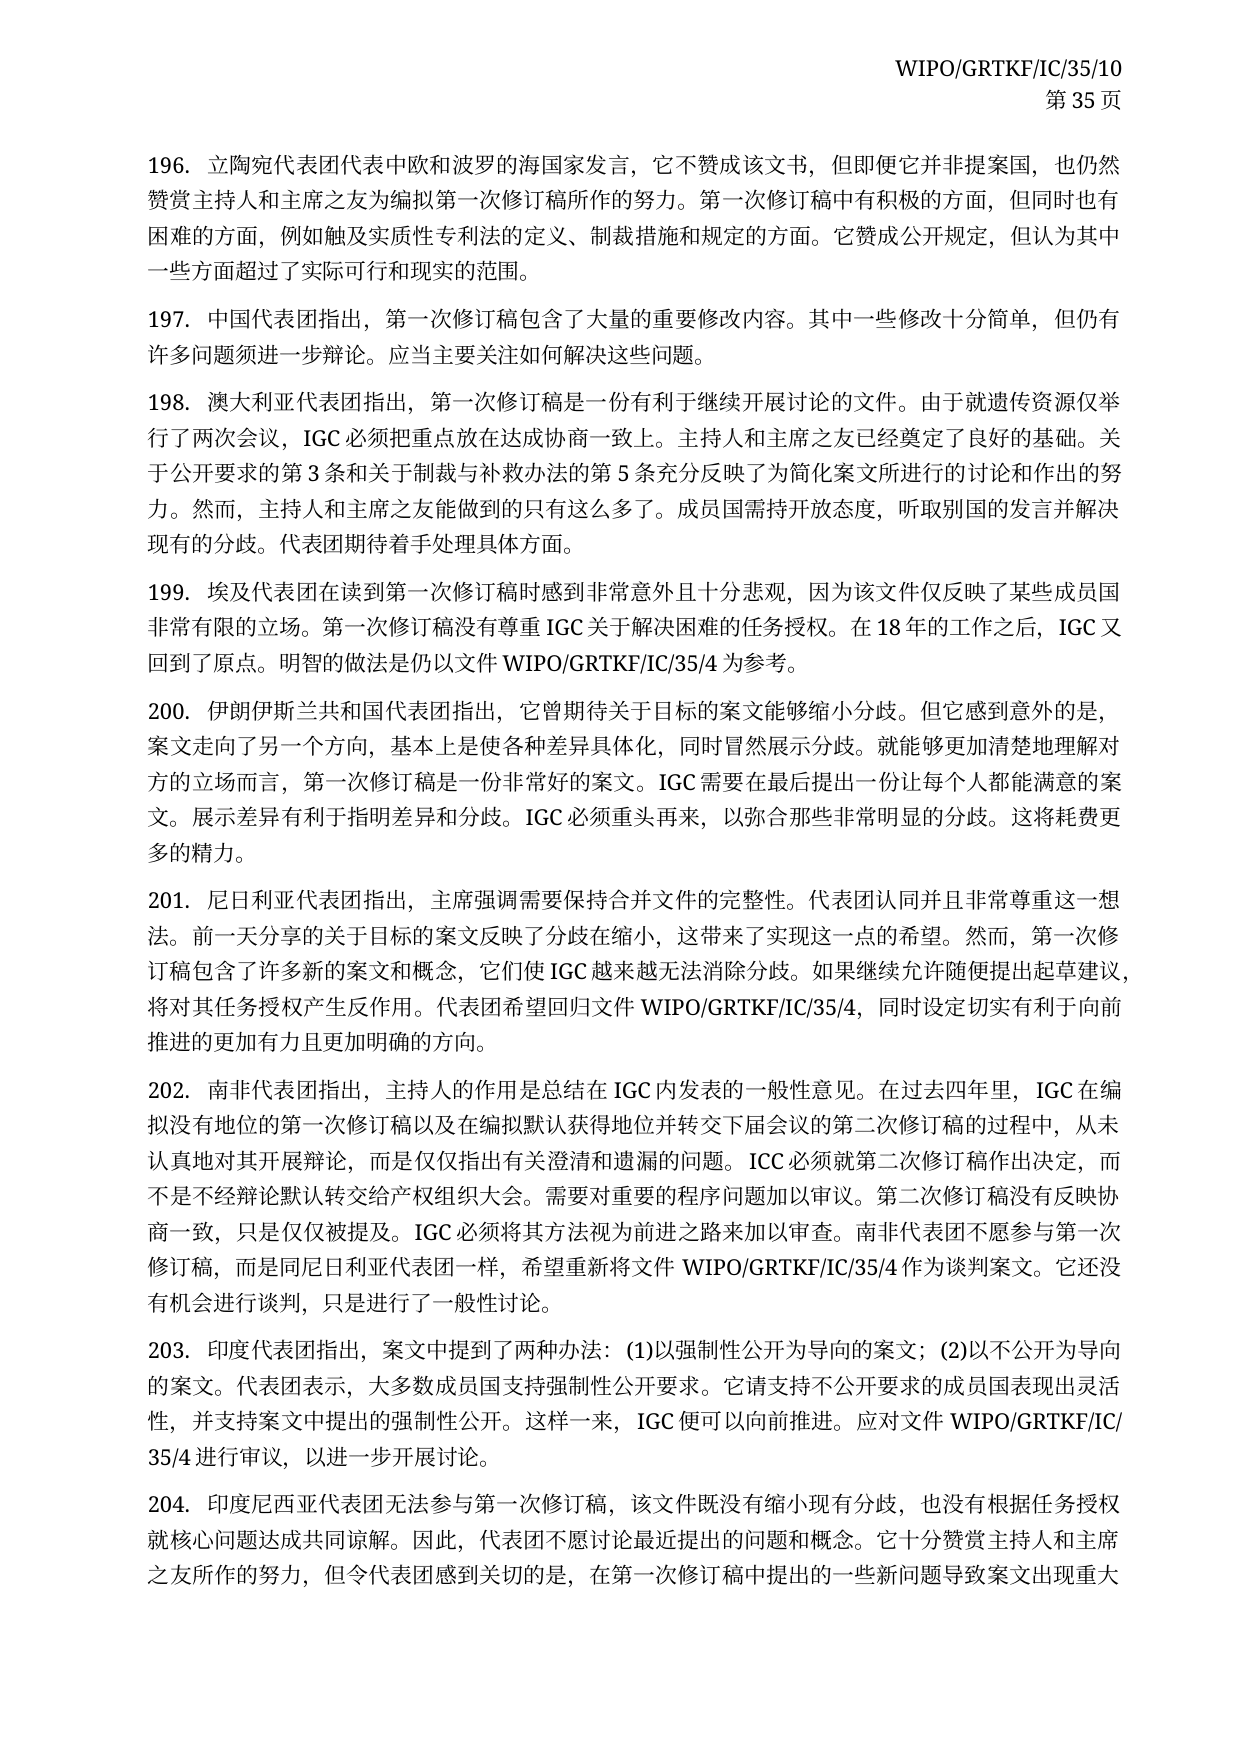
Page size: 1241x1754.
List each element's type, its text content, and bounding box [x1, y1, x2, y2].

list 尼日利亚代表团指出，主席强调需要保持合并文件的完整性。代表团认同并且非常尊重这一想法。前一天分享的关于目标的案文反映了分歧在缩小，这带来了实现这一点的希望。然而，第一次修订稿包含了许多新的案文和概念，它们使IGC越来越无法消除分歧。如果继续允许随便提出起草建议，将对其任务授权产生反作用。代表团希望回归文件WIPO/GRTKF/IC/35/4，同时设定切实有利于向前推进的更加有力且更加明确的方向。 [148, 880, 1122, 1057]
list 印度代表团指出，案文中提到了两种办法：(1)以强制性公开为导向的案文；(2)以不公开为导向的案文。代表团表示，大多数成员国支持强制性公开要求。它请支持不公开要求的成员国表现出灵活性，并支持案文中提出的强制性公开。这样一来，IGC便可以向前推进。应对文件WIPO/GRTKF/IC/35/4进行审议，以进一步开展讨论。 [148, 1330, 1122, 1471]
list 中国代表团指出，第一次修订稿包含了大量的重要修改内容。其中一些修改十分简单，但仍有许多问题须进一步辩论。应当主要关注如何解决这些问题。 [148, 298, 1122, 369]
list 伊朗伊斯兰共和国代表团指出，它曾期待关于目标的案文能够缩小分歧。但它感到意外的是，案文走向了另一个方向，基本上是使各种差异具体化，同时冒然展示分歧。就能够更加清楚地理解对方的立场而言，第一次修订稿是一份非常好的案文。IGC需要在最后提出一份让每个人都能满意的案文。展示差异有利于指明差异和分歧。IGC必须重头再来，以弥合那些非常明显的分歧。这将耗费更多的精力。 [148, 690, 1122, 867]
list 澳大利亚代表团指出，第一次修订稿是一份有利于继续开展讨论的文件。由于就遗传资源仅举行了两次会议，IGC必须把重点放在达成协商一致上。主持人和主席之友已经奠定了良好的基础。关于公开要求的第3条和关于制裁与补救办法的第5条充分反映了为简化案文所进行的讨论和作出的努力。然而，主持人和主席之友能做到的只有这么多了。成员国需持开放态度，听取别国的发言并解决现有的分歧。代表团期待着手处理具体方面。 [148, 382, 1122, 559]
list 埃及代表团在读到第一次修订稿时感到非常意外且十分悲观，因为该文件仅反映了某些成员国非常有限的立场。第一次修订稿没有尊重IGC关于解决困难的任务授权。在18年的工作之后，IGC又回到了原点。明智的做法是仍以文件WIPO/GRTKF/IC/35/4为参考。 [148, 571, 1122, 678]
list 立陶宛代表团代表中欧和波罗的海国家发言，它不赞成该文书，但即便它并非提案国，也仍然赞赏主持人和主席之友为编拟第一次修订稿所作的努力。第一次修订稿中有积极的方面，但同时也有困难的方面，例如触及实质性专利法的定义、制裁措施和规定的方面。它赞成公开规定，但认为其中一些方面超过了实际可行和现实的范围。 [148, 144, 1122, 286]
list 南非代表团指出，主持人的作用是总结在IGC内发表的一般性意见。在过去四年里，IGC在编拟没有地位的第一次修订稿以及在编拟默认获得地位并转交下届会议的第二次修订稿的过程中，从未认真地对其开展辩论，而是仅仅指出有关澄清和遗漏的问题。ICC必须就第二次修订稿作出决定，而不是不经辩论默认转交给产权组织大会。需要对重要的程序问题加以审议。第二次修订稿没有反映协商一致，只是仅仅被提及。IGC必须将其方法视为前进之路来加以审查。南非代表团不愿参与第一次修订稿，而是同尼日利亚代表团一样，希望重新将文件WIPO/GRTKF/IC/35/4作为谈判案文。它还没有机会进行谈判，只是进行了一般性讨论。 [148, 1069, 1122, 1317]
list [148, 1484, 1122, 1590]
